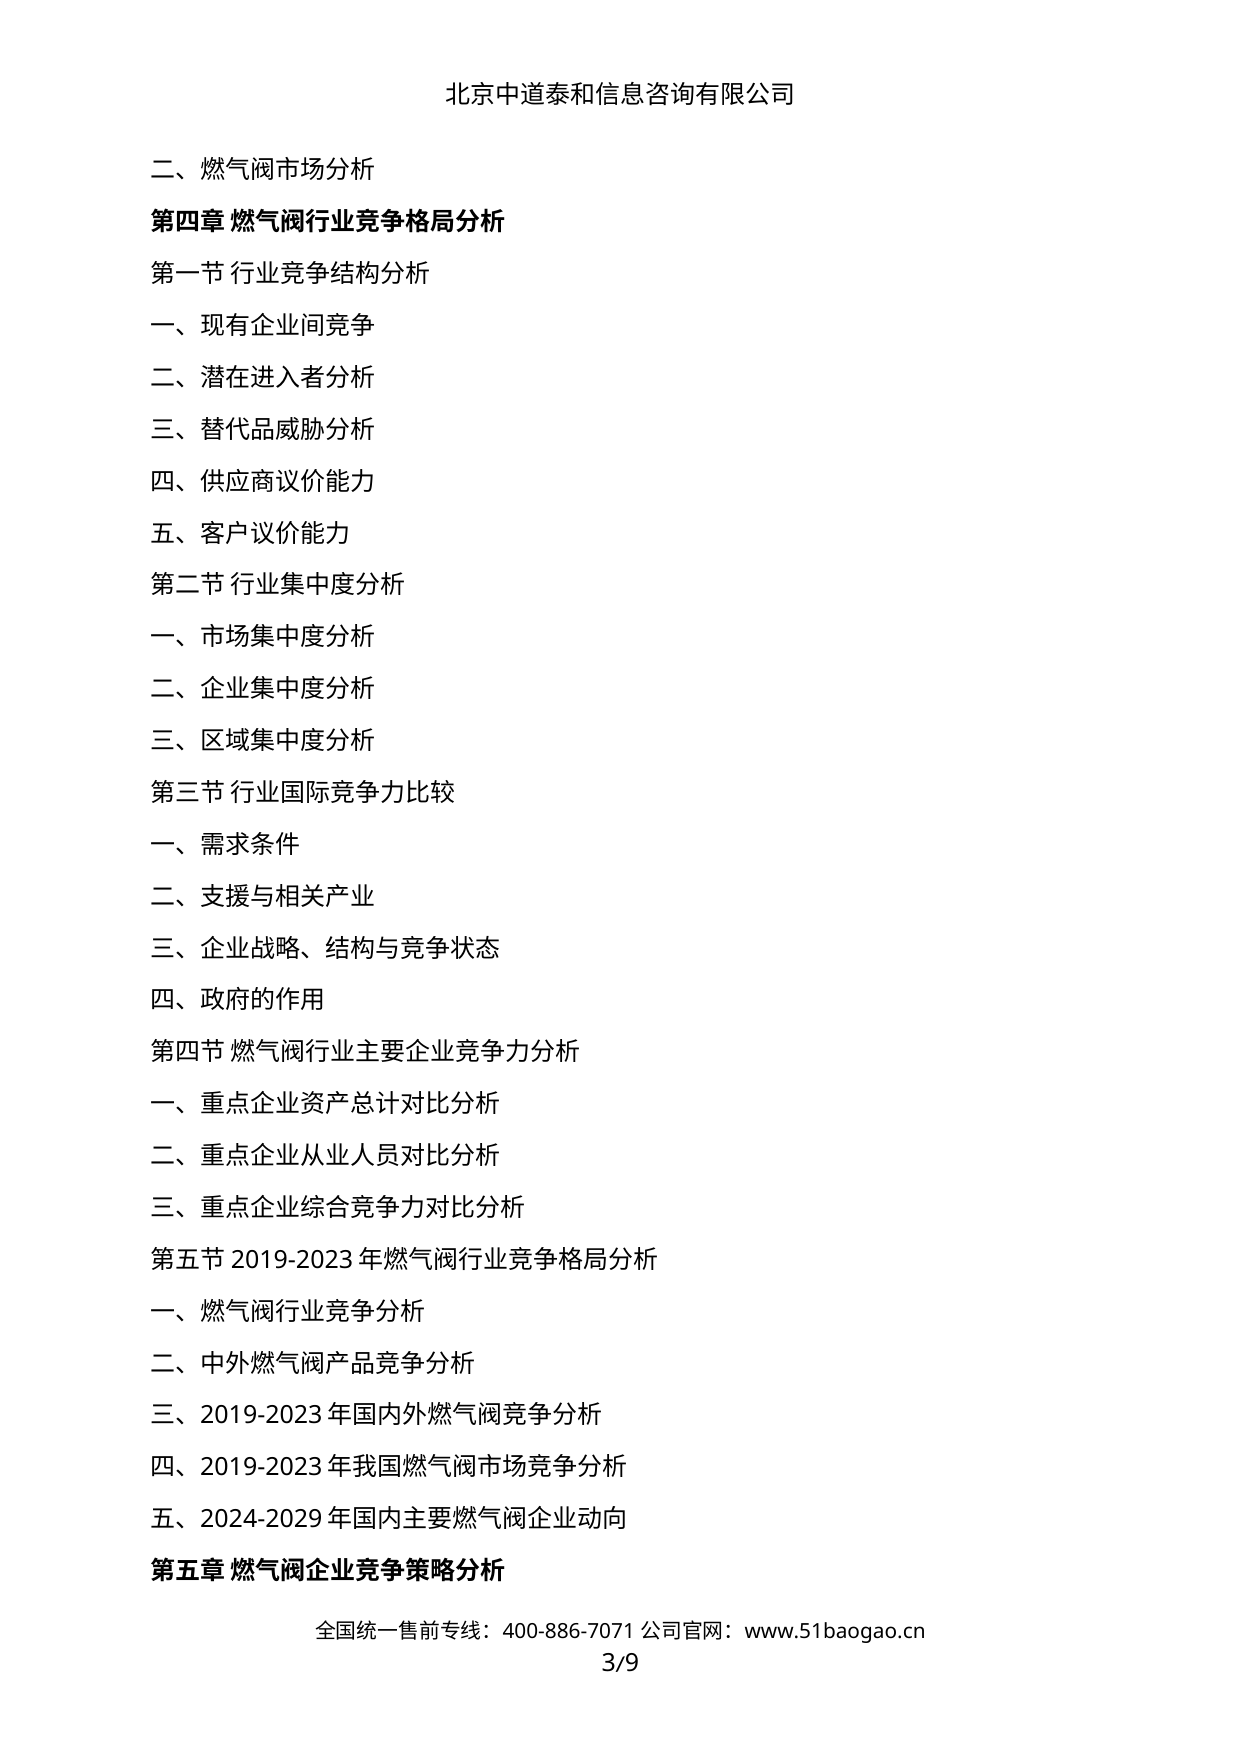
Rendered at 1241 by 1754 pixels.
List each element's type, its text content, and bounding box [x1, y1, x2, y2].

text 第三节 行业国际竞争力比较 [150, 772, 1090, 809]
text 第五节 2019-2023年燃气阀行业竞争格局分析 [150, 1239, 1090, 1276]
text 三、企业战略、结构与竞争状态 [150, 928, 1090, 964]
text 二、燃气阀市场分析 [150, 150, 1090, 186]
text 三、2019-2023年国内外燃气阀竞争分析 [150, 1395, 1090, 1431]
text 五、2024-2029年国内主要燃气阀企业动向 [150, 1499, 1090, 1535]
text 三、替代品威胁分析 [150, 409, 1090, 446]
text 三、区域集中度分析 [150, 721, 1090, 757]
text 第五章 燃气阀企业竞争策略分析 [150, 1551, 1090, 1587]
text 第四章 燃气阀行业竞争格局分析 [150, 202, 1090, 238]
text 五、客户议价能力 [150, 513, 1090, 549]
text 二、中外燃气阀产品竞争分析 [150, 1343, 1090, 1379]
text 一、重点企业资产总计对比分析 [150, 1084, 1090, 1120]
text 一、需求条件 [150, 824, 1090, 861]
text 四、2019-2023年我国燃气阀市场竞争分析 [150, 1447, 1090, 1483]
text 第一节 行业竞争结构分析 [150, 254, 1090, 290]
text 二、潜在进入者分析 [150, 357, 1090, 394]
text 四、政府的作用 [150, 980, 1090, 1016]
text 第二节 行业集中度分析 [150, 565, 1090, 601]
text 四、供应商议价能力 [150, 461, 1090, 497]
text 一、市场集中度分析 [150, 617, 1090, 653]
text 二、重点企业从业人员对比分析 [150, 1136, 1090, 1172]
text 一、现有企业间竞争 [150, 306, 1090, 342]
text 二、企业集中度分析 [150, 669, 1090, 705]
text 第四节 燃气阀行业主要企业竞争力分析 [150, 1032, 1090, 1068]
text 三、重点企业综合竞争力对比分析 [150, 1187, 1090, 1224]
text 一、燃气阀行业竞争分析 [150, 1291, 1090, 1327]
text 二、支援与相关产业 [150, 876, 1090, 912]
